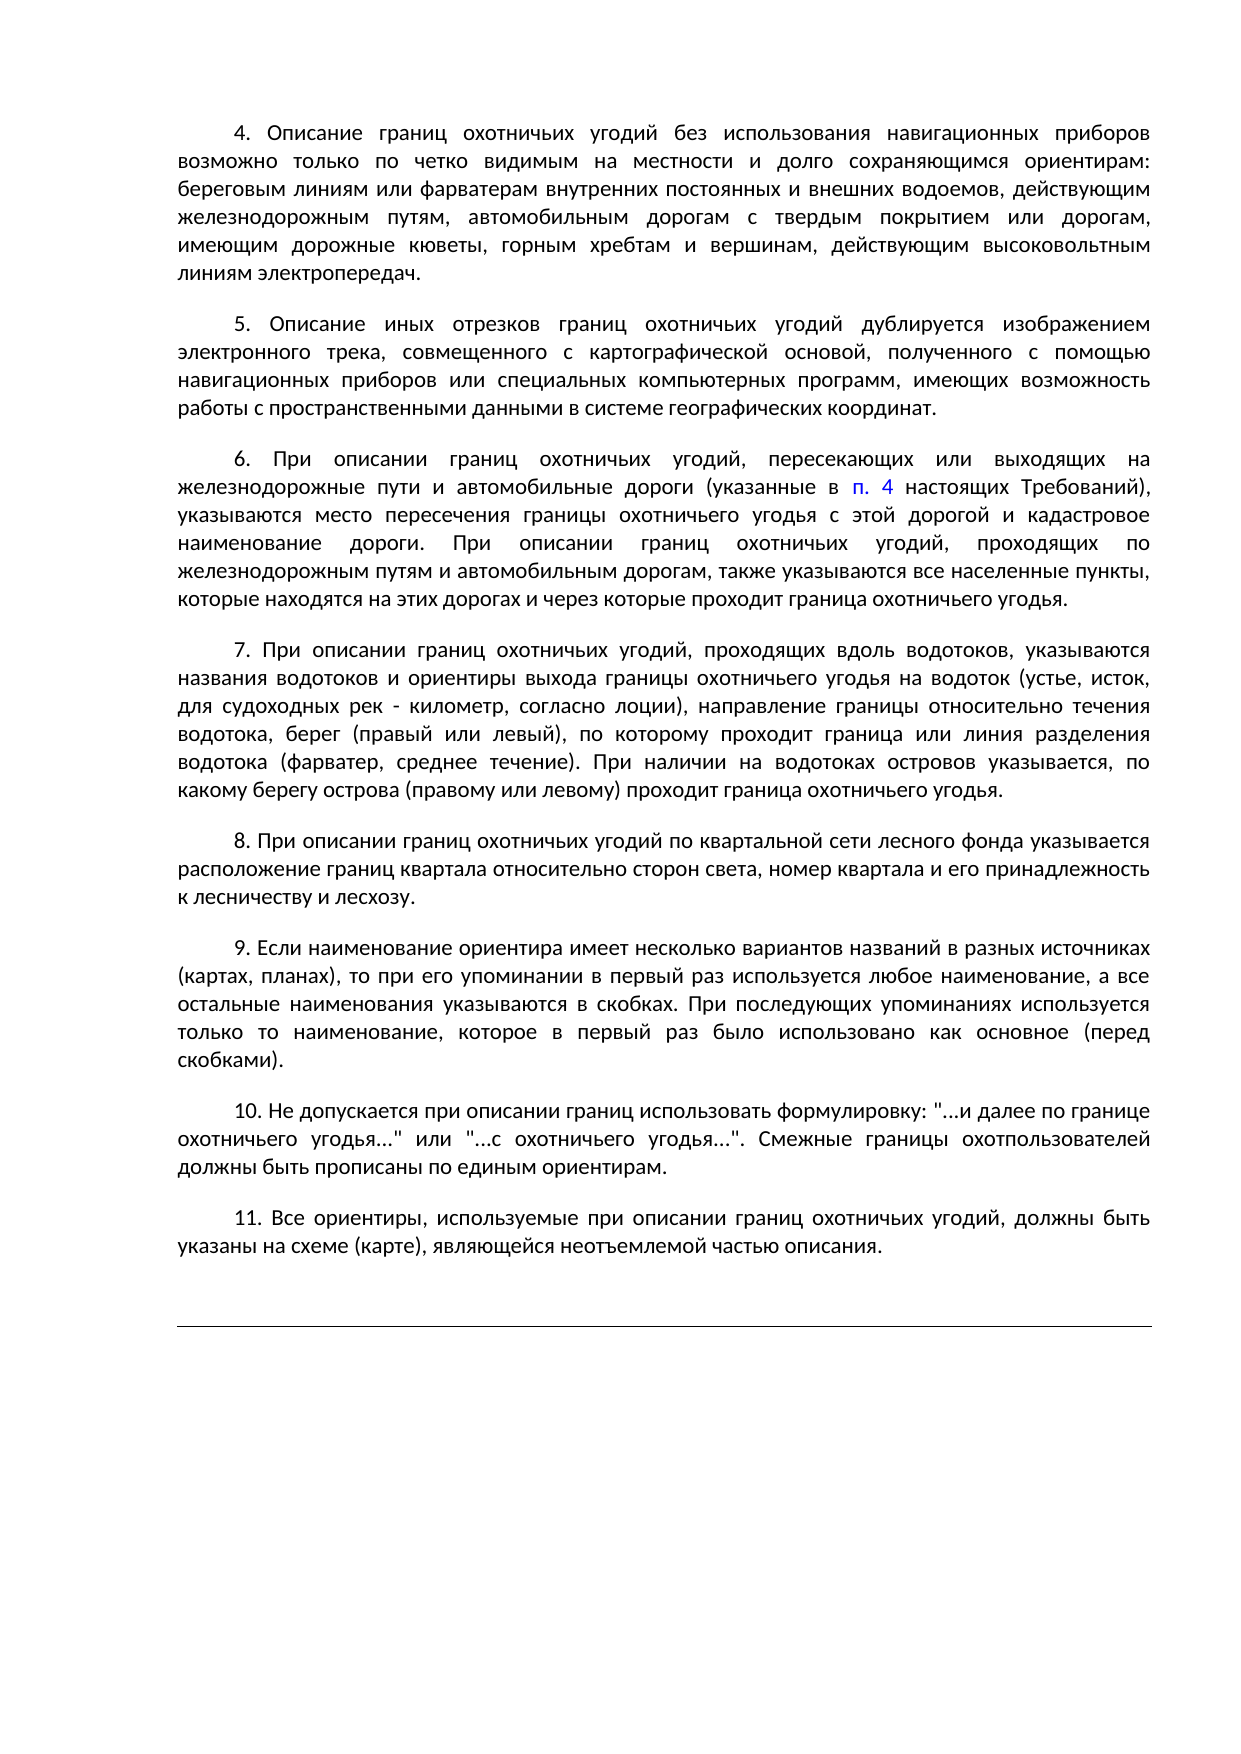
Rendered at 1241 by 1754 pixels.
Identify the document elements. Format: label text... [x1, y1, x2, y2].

text 10. Не допускается при описании границ использовать формулировку: "...и далее по границе охотничьего угодья..." или "...с охотничьего угодья...". Смежные границы охотпользователей должны быть прописаны по единым ориентирам. [177, 1096, 1152, 1180]
text 9. Если наименование ориентира имеет несколько вариантов названий в разных источниках (картах, планах), то при его упоминании в первый раз используется любое наименование, а все остальные наименования указываются в скобках. При последующих упоминаниях используется только то наименование, которое в первый раз было использовано как основное (перед скобками). [177, 933, 1152, 1073]
text 5. Описание иных отрезков границ охотничьих угодий дублируется изображением электронного трека, совмещенного с картографической основой, полученного с помощью навигационных приборов или специальных компьютерных программ, имеющих возможность работы с пространственными данными в системе географических координат. [177, 309, 1152, 421]
text 4. Описание границ охотничьих угодий без использования навигационных приборов возможно только по четко видимым на местности и долго сохраняющимся ориентирам: береговым линиям или фарватерам внутренних постоянных и внешних водоемов, действующим железнодорожным путям, автомобильным дорогам с твердым покрытием или дорогам, имеющим дорожные кюветы, горным хребтам и вершинам, действующим высоковольтным линиям электропередач. [177, 118, 1152, 286]
text 6. При описании границ охотничьих угодий, пересекающих или выходящих на железнодорожные пути и автомобильные дороги (указанные в п. 4 настоящих Требований), указываются место пересечения границы охотничьего угодья с этой дорогой и кадастровое наименование дороги. При описании границ охотничьих угодий, проходящих по железнодорожным путям и автомобильным дорогам, также указываются все населенные пункты, которые находятся на этих дорогах и через которые проходит граница охотничьего угодья. [177, 444, 1152, 612]
text 8. При описании границ охотничьих угодий по квартальной сети лесного фонда указывается расположение границ квартала относительно сторон света, номер квартала и его принадлежность к лесничеству и лесхозу. [177, 826, 1152, 910]
text 7. При описании границ охотничьих угодий, проходящих вдоль водотоков, указываются названия водотоков и ориентиры выхода границы охотничьего угодья на водоток (устье, исток, для судоходных рек - километр, согласно лоции), направление границы относительно течения водотока, берег (правый или левый), по которому проходит граница или линия разделения водотока (фарватер, среднее течение). При наличии на водотоках островов указывается, по какому берегу острова (правому или левому) проходит граница охотничьего угодья. [177, 635, 1152, 803]
text 11. Все ориентиры, используемые при описании границ охотничьих угодий, должны быть указаны на схеме (карте), являющейся неотъемлемой частью описания. [177, 1203, 1152, 1259]
